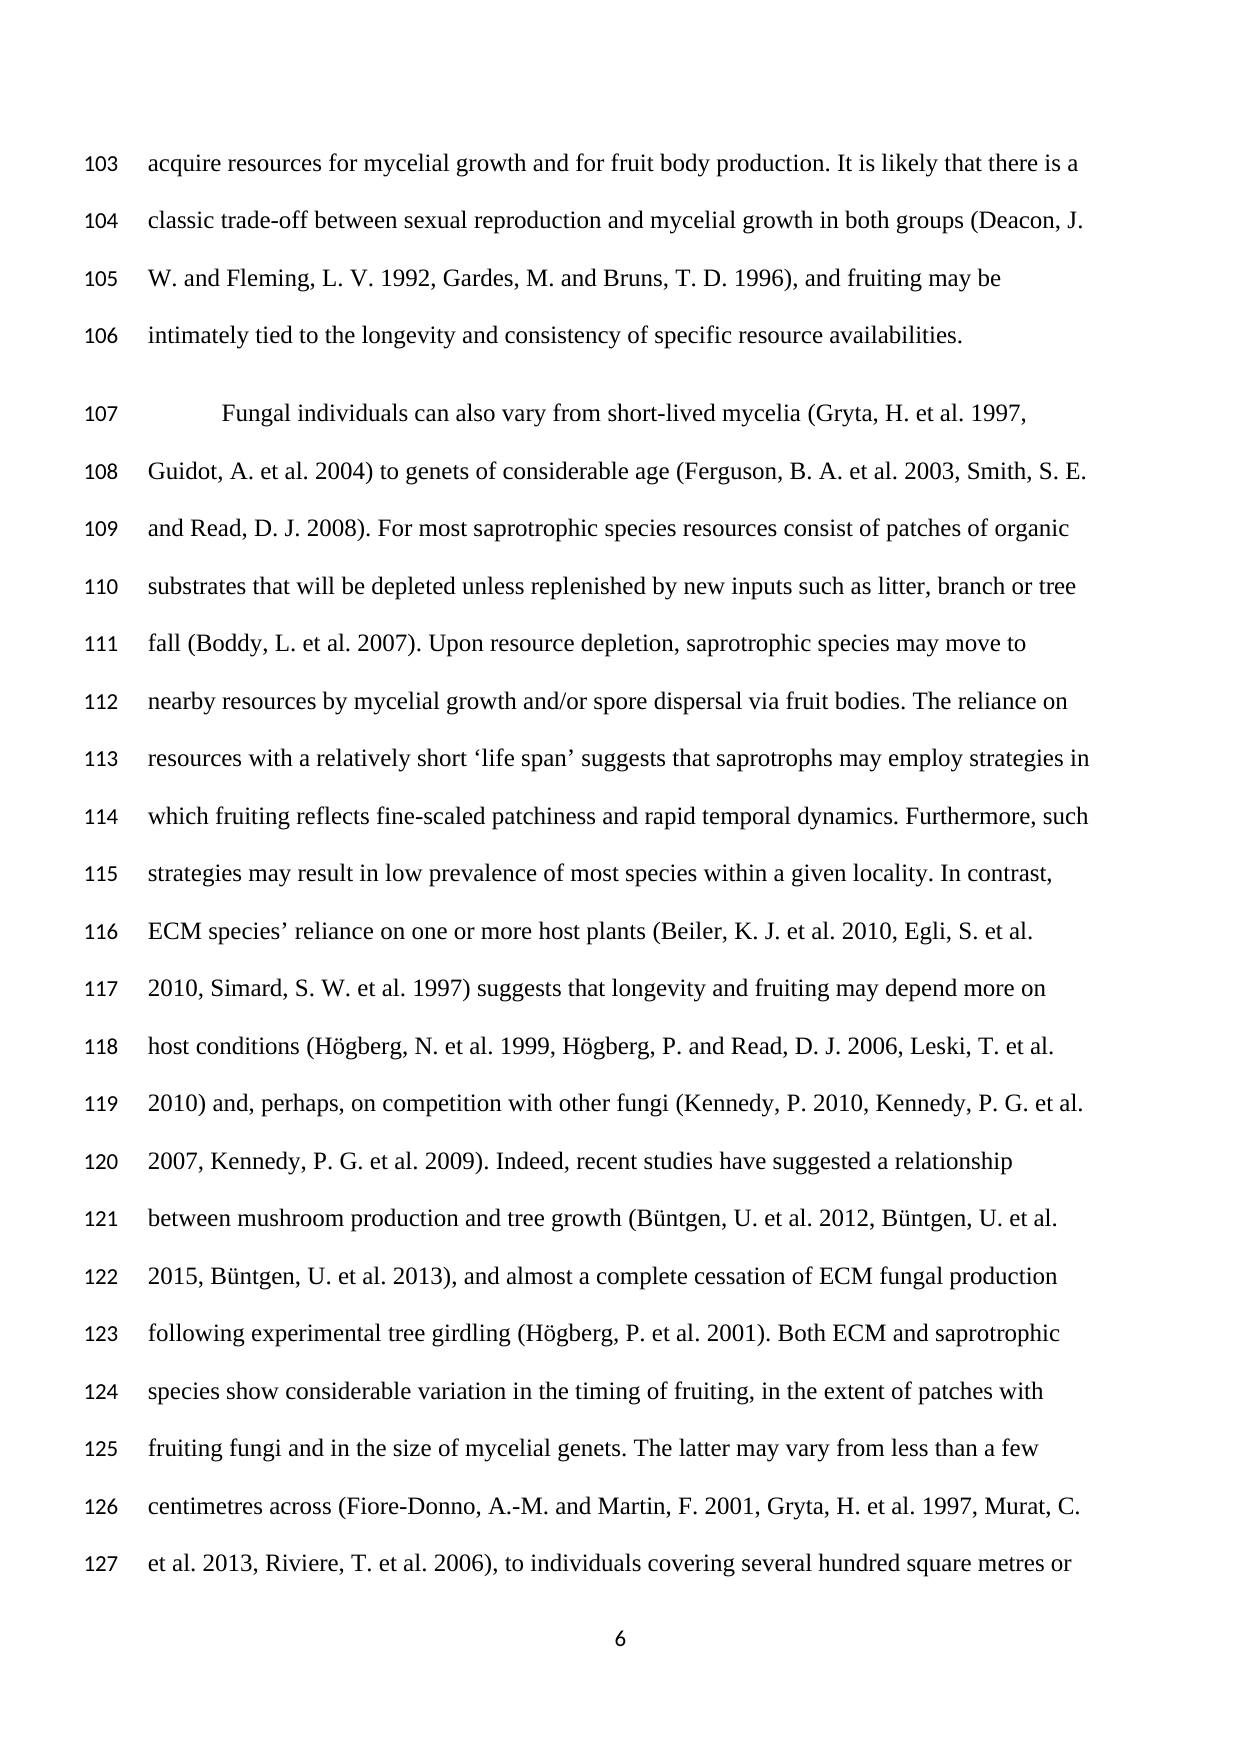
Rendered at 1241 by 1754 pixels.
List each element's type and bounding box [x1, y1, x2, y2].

text [148, 148, 1093, 349]
text [148, 398, 1093, 1577]
